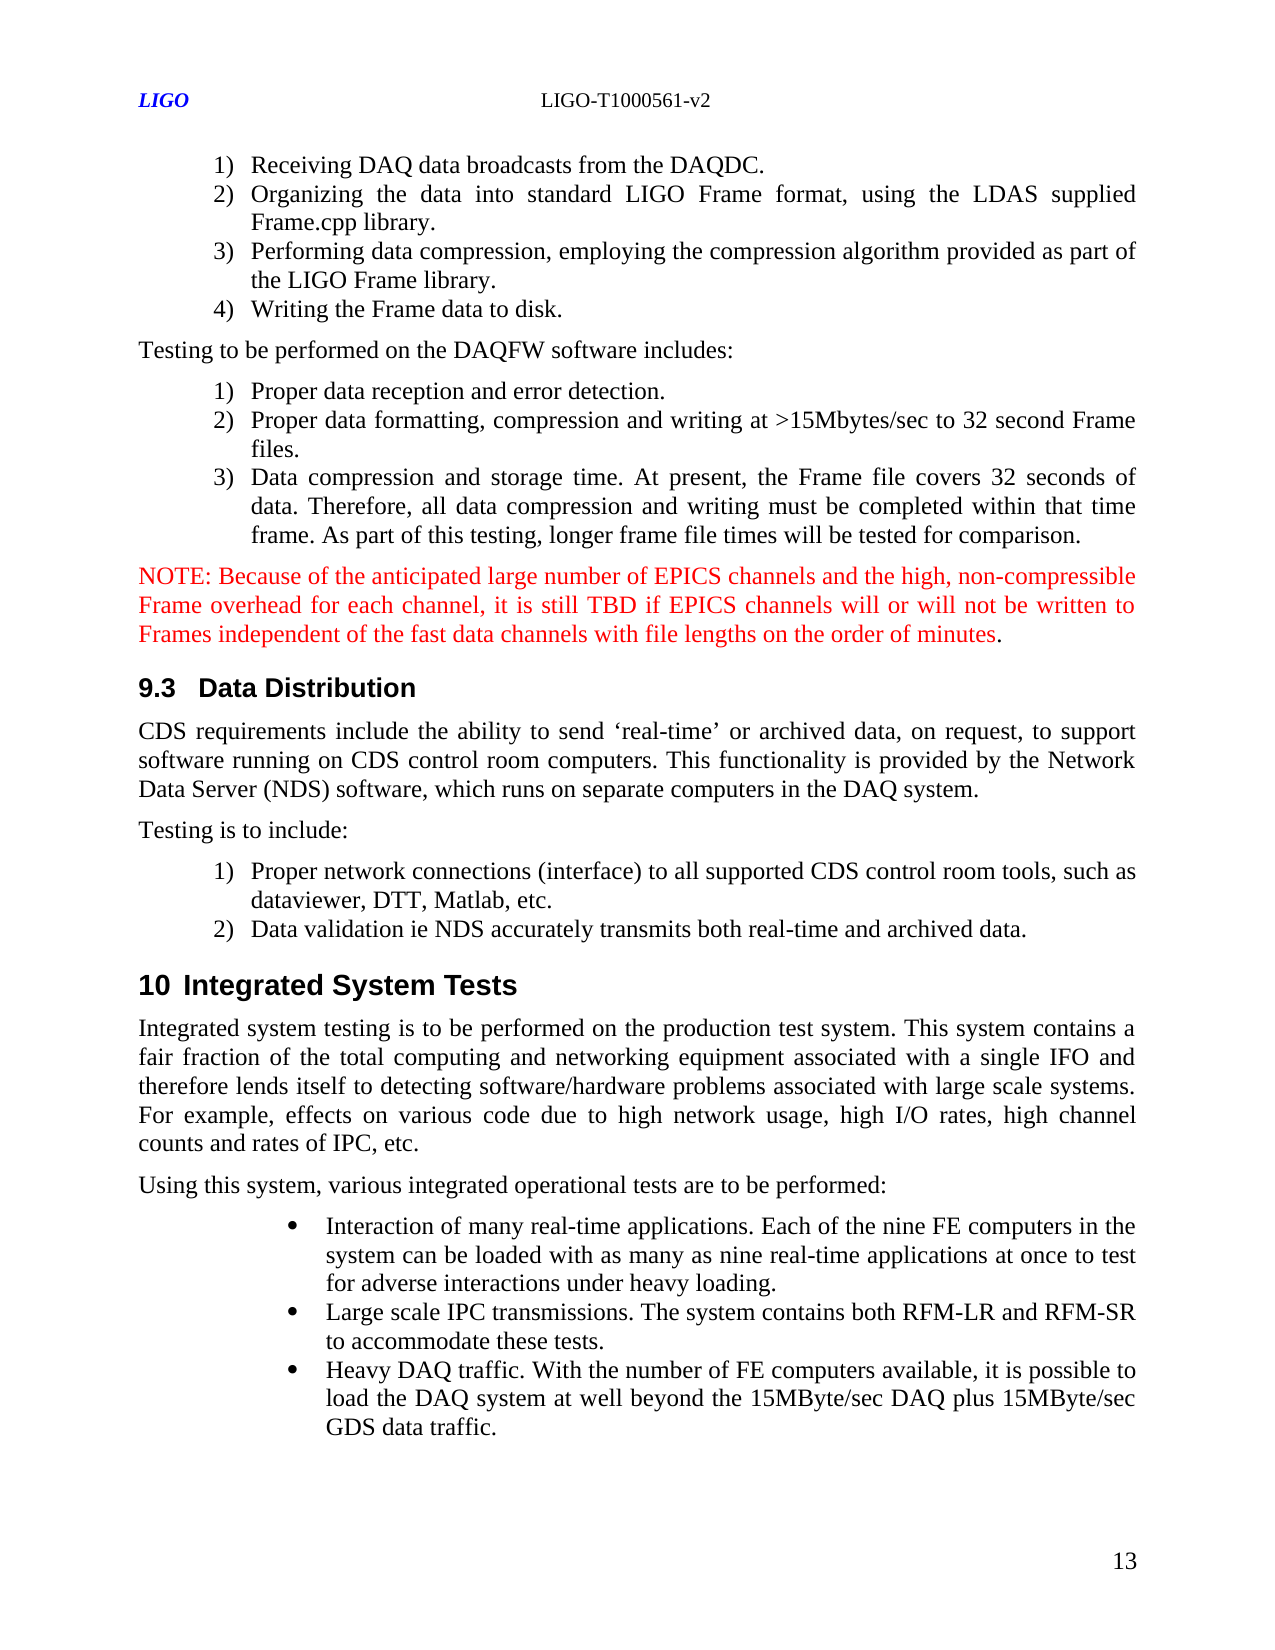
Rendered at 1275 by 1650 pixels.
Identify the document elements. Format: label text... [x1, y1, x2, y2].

text NOTE: Because of the anticipated large number of EPICS channels and the high, non-compressible Frame overhead for each channel, it is still TBD if EPICS channels will or will not be written to Frames independent of the fast data channels with file lengths on the order of minutes. [138, 561, 1137, 647]
list Proper data formatting, compression and writing at >15Mbytes/sec to 32 second Frame files. [213, 405, 1137, 462]
subtitle Data Distribution [138, 672, 1137, 704]
list Organizing the data into standard LIGO Frame format, using the LDAS supplied Frame.cpp library. [213, 179, 1137, 236]
text Using this system, various integrated operational tests are to be performed: [138, 1170, 1137, 1198]
list Heavy DAQ traffic. With the number of FE computers available, it is possible to load the DAQ system at well beyond the 15MByte/sec DAQ plus 15MByte/sec GDS data traffic. [288, 1355, 1137, 1441]
list Receiving DAQ data broadcasts from the DAQDC. [213, 150, 1137, 179]
list Proper network connections (interface) to all supported CDS control room tools, such as dataviewer, DTT, Matlab, etc. [213, 856, 1137, 914]
list Proper data reception and error detection. [213, 376, 1137, 405]
text Integrated system testing is to be performed on the production test system. This system contains a fair fraction of the total computing and networking equipment associated with a single IFO and therefore lends itself to detecting software/hardware problems associated with large scale systems. For example, effects on various code due to high network usage, high I/O rates, high channel counts and rates of IPC, etc. [138, 1013, 1137, 1157]
text CDS requirements include the ability to send ‘real-time’ or archived data, on request, to support software running on CDS control room computers. This functionality is provided by the Network Data Server (NDS) software, which runs on separate computers in the DAQ system. [138, 716, 1137, 802]
subtitle Integrated System Tests [138, 967, 1137, 1001]
text Testing to be performed on the DAQFW software includes: [138, 335, 1137, 364]
list Data compression and storage time. At present, the Frame file covers 32 seconds of data. Therefore, all data compression and writing must be completed within that time frame. As part of this testing, longer frame file times will be tested for comparison. [213, 462, 1137, 549]
list Data validation ie NDS accurately transmits both real-time and archived data. [213, 914, 1137, 942]
list Large scale IPC transmissions. The system contains both RFM-LR and RFM-SR to accommodate these tests. [288, 1297, 1137, 1355]
list Interaction of many real-time applications. Each of the nine FE computers in the system can be loaded with as many as nine real-time applications at once to test for adverse interactions under heavy loading. [288, 1211, 1137, 1297]
text Testing is to include: [138, 815, 1137, 844]
list Performing data compression, employing the compression algorithm provided as part of the LIGO Frame library. [213, 236, 1137, 294]
list Writing the Frame data to disk. [213, 294, 1137, 322]
